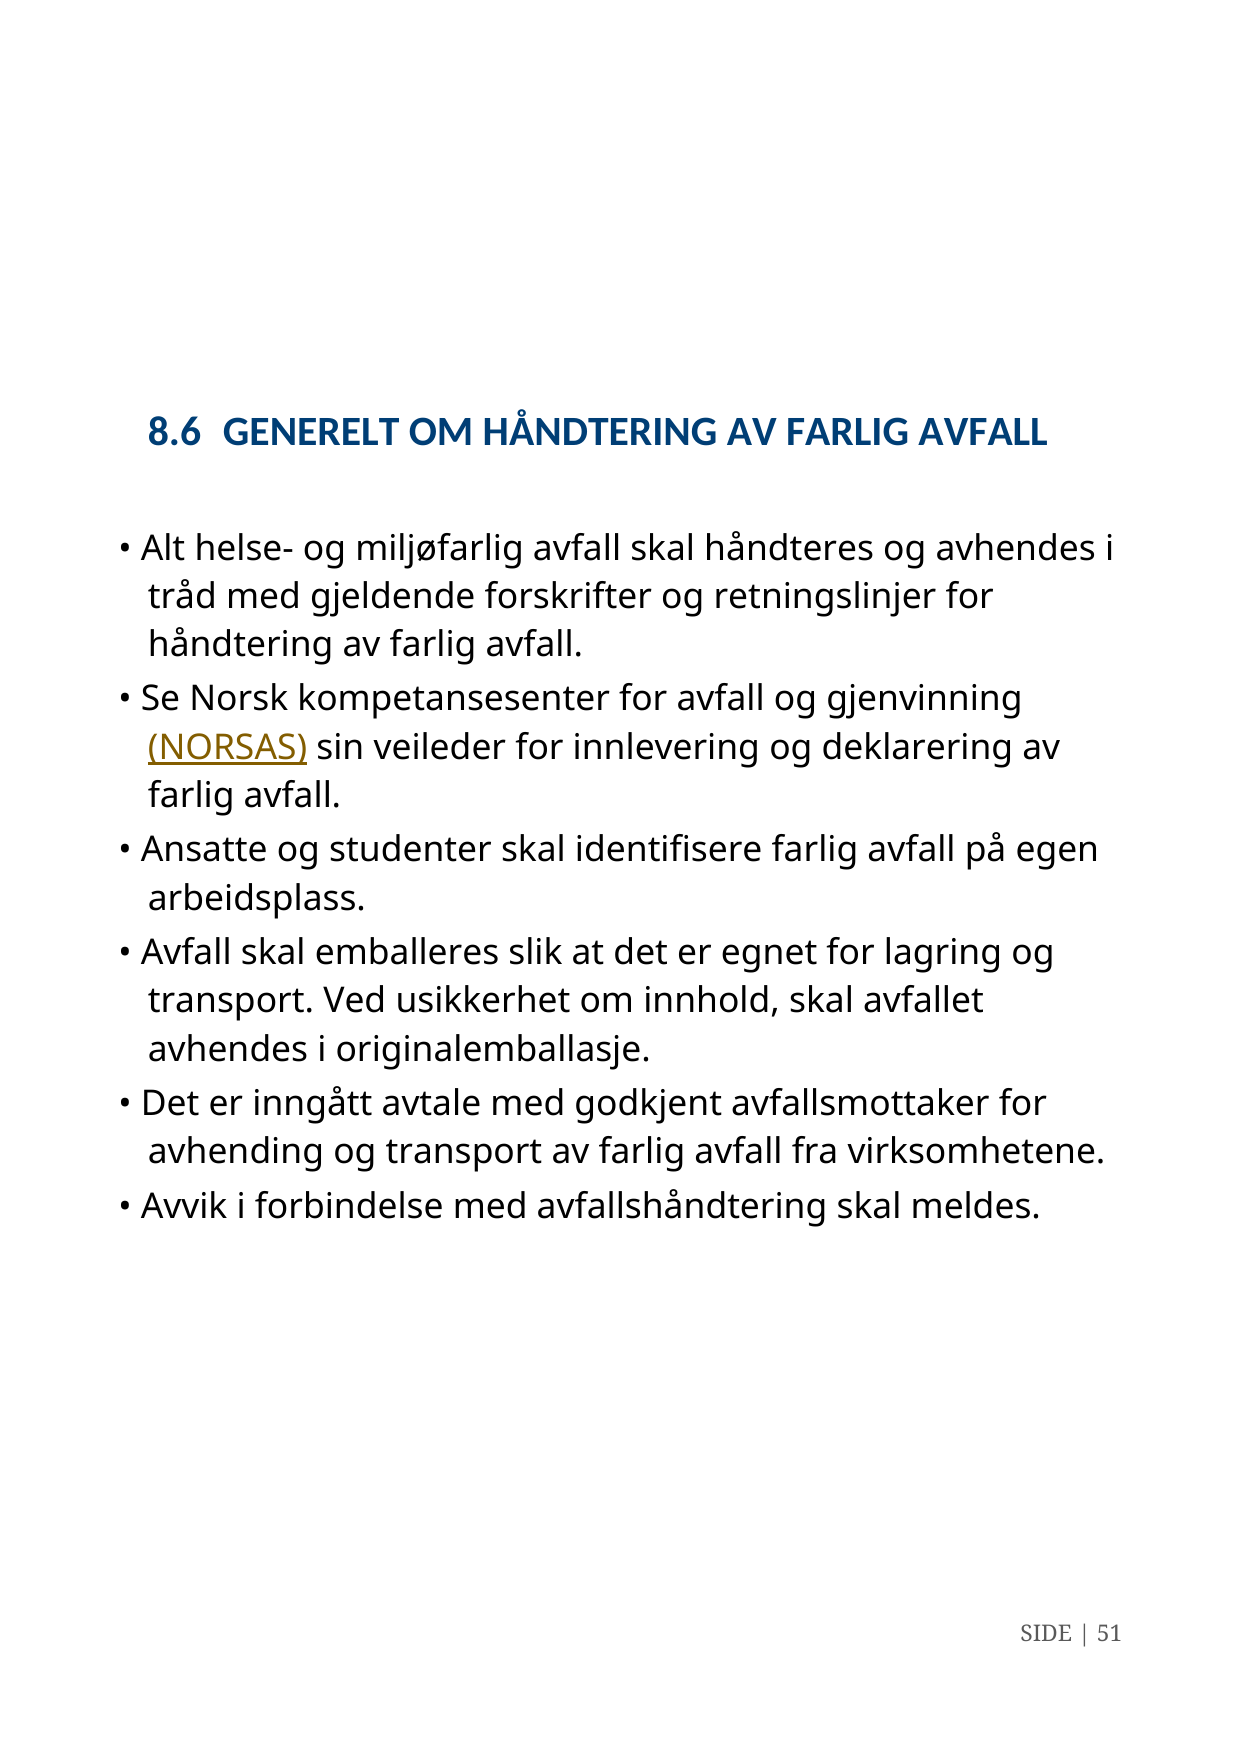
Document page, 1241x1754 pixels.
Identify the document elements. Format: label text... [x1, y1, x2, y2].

text • Se Norsk kompetansesenter for avfall og gjenvinning (NORSAS) sin veileder for innlevering og deklarering av farlig avfall. [118, 673, 1122, 818]
text • Alt helse- og miljøfarlig avfall skal håndteres og avhendes i tråd med gjeldende forskrifter og retningslinjer for håndtering av farlig avfall. [118, 522, 1122, 667]
text • Ansatte og studenter skal identifisere farlig avfall på egen arbeidsplass. [118, 824, 1122, 920]
text • Avfall skal emballeres slik at det er egnet for lagring og transport. Ved usikkerhet om innhold, skal avfallet avhendes i originalemballasje. [118, 927, 1122, 1071]
text • Avvik i forbindelse med avfallshåndtering skal meldes. [118, 1180, 1122, 1228]
text • Det er inngått avtale med godkjent avfallsmottaker for avhending og transport av farlig avfall fra virksomhetene. [118, 1077, 1122, 1174]
subtitle generelt om håndtering av farlig avfall [148, 405, 1167, 456]
